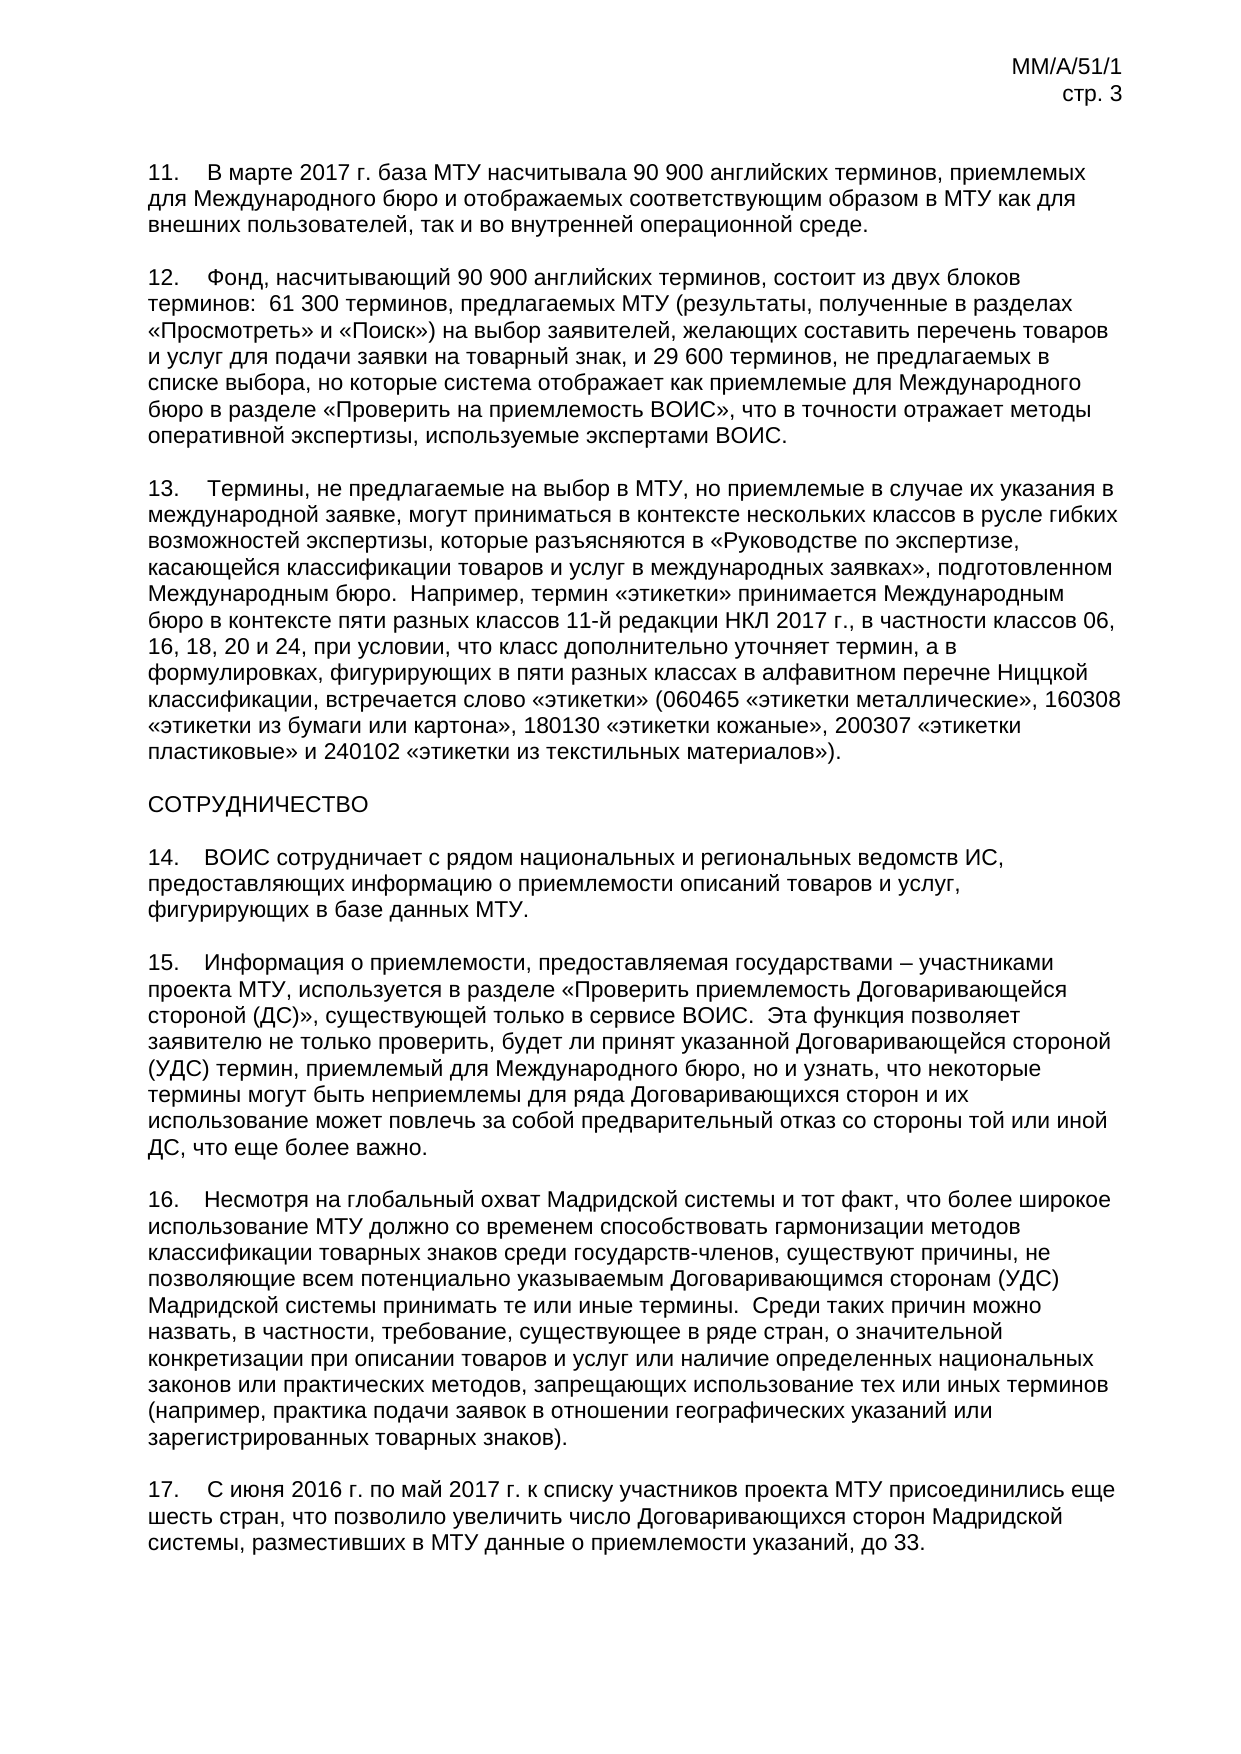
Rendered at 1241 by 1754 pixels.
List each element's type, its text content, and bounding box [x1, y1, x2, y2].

list Термины, не предлагаемые на выбор в МТУ, но приемлемые в случае их указания в международной заявке, могут приниматься в контексте нескольких классов в русле гибких возможностей экспертизы, которые разъясняются в «Руководстве по экспертизе, касающейся классификации товаров и услуг в международных заявках», подготовленном Международным бюро. Например, термин «этикетки» принимается Международным бюро в контексте пяти разных классов 11-й редакции НКЛ 2017 г., в частности классов 06, 16, 18, 20 и 24, при условии, что класс дополнительно уточняет термин, а в формулировках, фигурирующих в пяти разных классах в алфавитном перечне Ниццкой классификации, встречается слово «этикетки» (060465 «этикетки металлические», 160308 «этикетки из бумаги или картона», 180130 «этикетки кожаные», 200307 «этикетки пластиковые» и 240102 «этикетки из текстильных материалов»). [148, 475, 1122, 765]
list ВОИС сотрудничает с рядом национальных и региональных ведомств ИС, предоставляющих информацию о приемлемости описаний товаров и услуг, фигурирующих в базе данных МТУ. [148, 844, 1122, 923]
text СОТРУДНИЧЕСТВО [148, 791, 1122, 817]
list Несмотря на глобальный охват Мадридской системы и тот факт, что более широкое использование МТУ должно со временем способствовать гармонизации методов классификации товарных знаков среди государств-членов, существуют причины, не позволяющие всем потенциально указываемым Договаривающимся сторонам (УДС) Мадридской системы принимать те или иные термины. Среди таких причин можно назвать, в частности, требование, существующее в ряде стран, о значительной конкретизации при описании товаров и услуг или наличие определенных национальных законов или практических методов, запрещающих использование тех или иных терминов (например, практика подачи заявок в отношении географических указаний или зарегистрированных товарных знаков). [148, 1186, 1122, 1450]
list Информация о приемлемости, предоставляемая государствами – участниками проекта МТУ, используется в разделе «Проверить приемлемость Договаривающейся стороной (ДС)», существующей только в сервисе ВОИС. Эта функция позволяет заявителю не только проверить, будет ли принят указанной Договаривающейся стороной (УДС) термин, приемлемый для Международного бюро, но и узнать, что некоторые термины могут быть неприемлемы для ряда Договаривающихся сторон и их использование может повлечь за собой предварительный отказ со стороны той или иной ДС, что еще более важно. [148, 949, 1122, 1160]
list Фонд, насчитывающий 90 900 английских терминов, состоит из двух блоков терминов: 61 300 терминов, предлагаемых МТУ (результаты, полученные в разделах «Просмотреть» и «Поиск») на выбор заявителей, желающих составить перечень товаров и услуг для подачи заявки на товарный знак, и 29 600 терминов, не предлагаемых в списке выбора, но которые система отображает как приемлемые для Международного бюро в разделе «Проверить на приемлемость ВОИС», что в точности отражает методы оперативной экспертизы, используемые экспертами ВОИС. [148, 264, 1122, 448]
list В марте 2017 г. база МТУ насчитывала 90 900 английских терминов, приемлемых для Международного бюро и отображаемых соответствующим образом в МТУ как для внешних пользователей, так и во внутренней операционной среде. [148, 158, 1122, 238]
list С июня 2016 г. по май 2017 г. к списку участников проекта МТУ присоединились еще шесть стран, что позволило увеличить число Договаривающихся сторон Мадридской системы, разместивших в МТУ данные о приемлемости указаний, до 33. [148, 1476, 1122, 1555]
